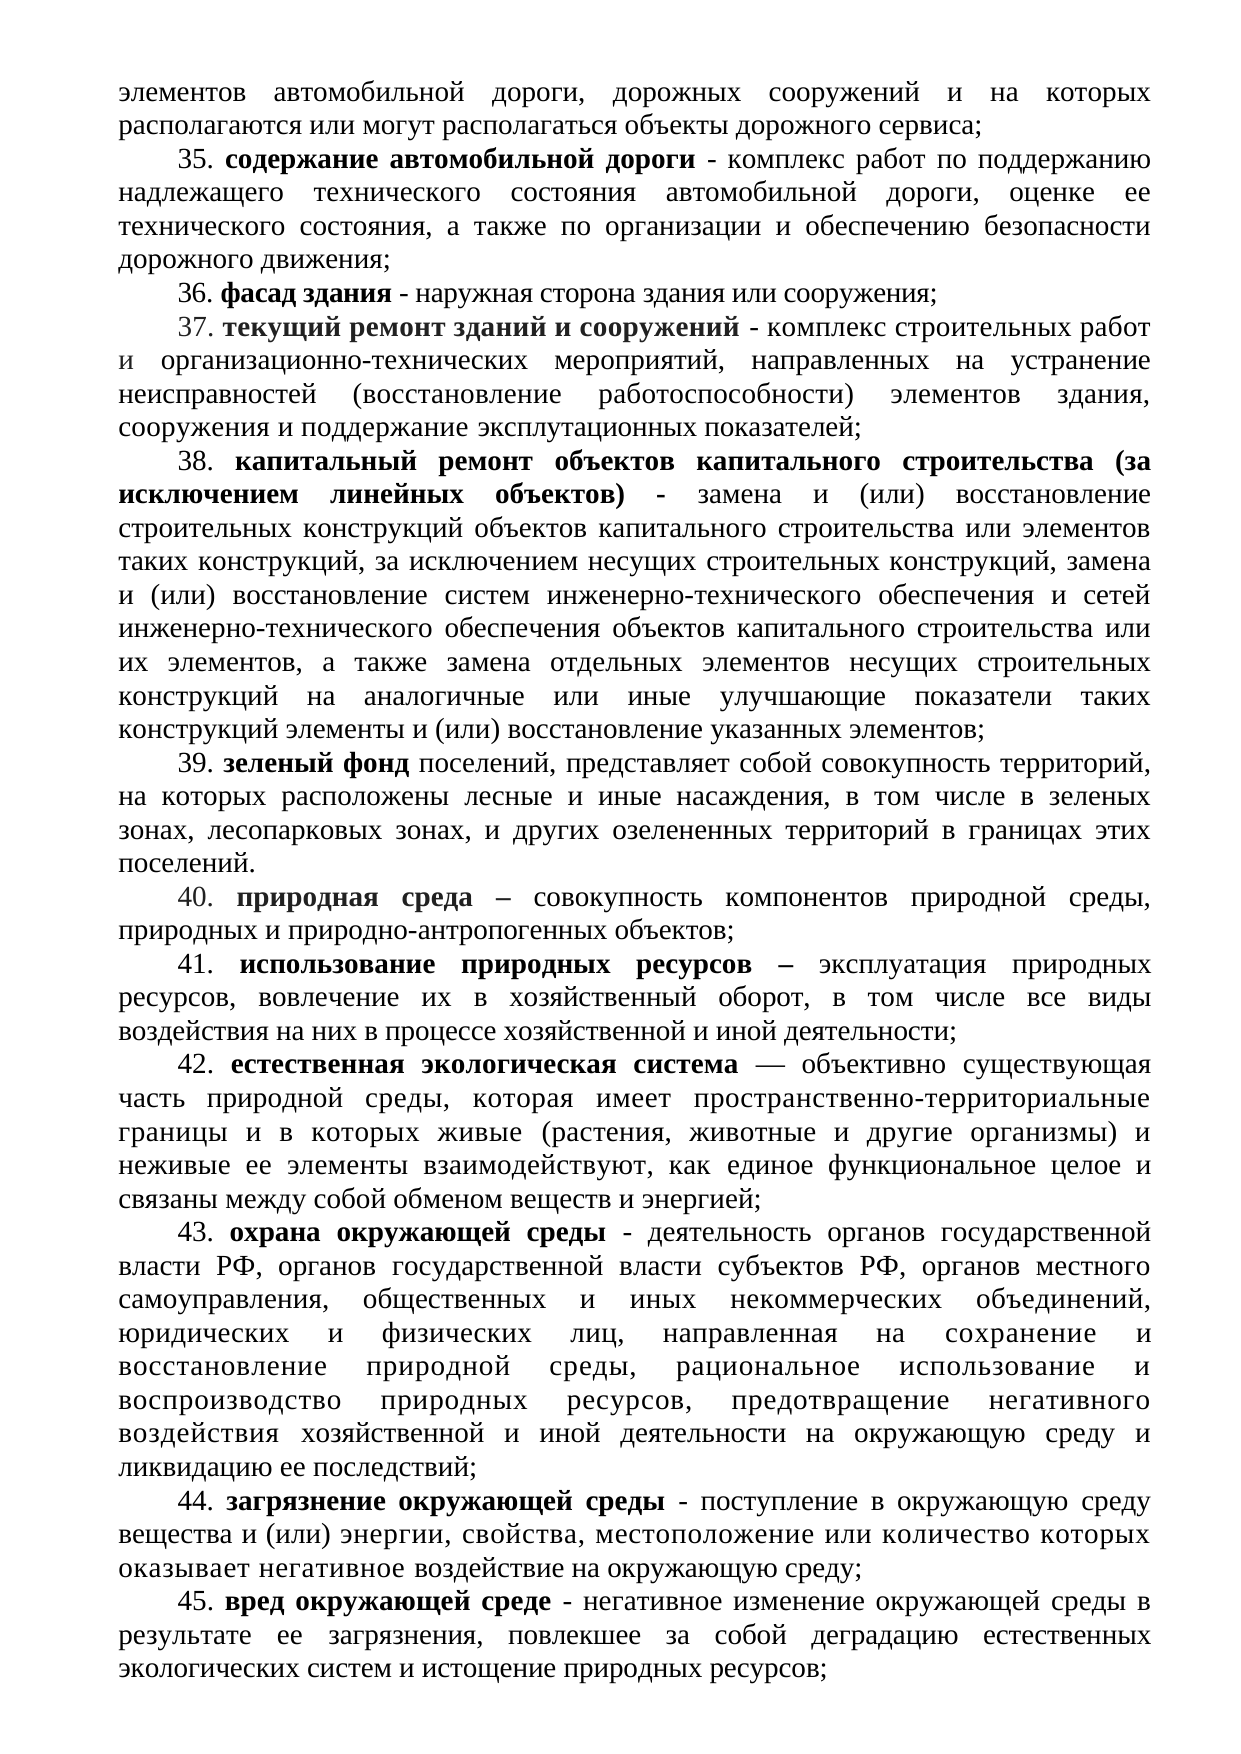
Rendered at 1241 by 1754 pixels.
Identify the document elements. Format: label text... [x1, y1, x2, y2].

text 43. охрана окружающей среды - деятельность органов государственной власти РФ, органов государственной власти субъектов РФ, органов местного самоуправления, общественных и иных некоммерческих объединений, юридических и физических лиц, направленная на сохранение и восстановление природной среды, рациональное использование и воспроизводство природных ресурсов, предотвращение негативного воздействия хозяйственной и иной деятельности на окружающую среду и ликвидацию ее последствий; [118, 1214, 1152, 1483]
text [118, 74, 1152, 141]
text 38. капитальный ремонт объектов капитального строительства (за исключением линейных объектов) - замена и (или) восстановление строительных конструкций объектов капитального строительства или элементов таких конструкций, за исключением несущих строительных конструкций, замена и (или) восстановление систем инженерно-технического обеспечения и сетей инженерно-технического обеспечения объектов капитального строительства или их элементов, а также замена отдельных элементов несущих строительных конструкций на аналогичные или иные улучшающие показатели таких конструкций элементы и (или) восстановление указанных элементов; [118, 443, 1152, 745]
text 40. природная среда – совокупность компонентов природной среды, природных и природно-антропогенных объектов; [118, 879, 1152, 946]
text 36. фасад здания - наружная сторона здания или сооружения; [118, 275, 1152, 309]
text 45. вред окружающей среде - негативное изменение окружающей среды в результате ее загрязнения, повлекшее за собой деградацию естественных экологических систем и истощение природных ресурсов; [118, 1583, 1152, 1684]
text 39. зеленый фонд поселений, представляет собой совокупность территорий, на которых расположены лесные и иные насаждения, в том числе в зеленых зонах, лесопарковых зонах, и других озелененных территорий в границах этих поселений. [118, 745, 1152, 879]
text 35. содержание автомобильной дороги - комплекс работ по поддержанию надлежащего технического состояния автомобильной дороги, оценке ее технического состояния, а также по организации и обеспечению безопасности дорожного движения; [118, 141, 1152, 275]
text 41. использование природных ресурсов – эксплуатация природных ресурсов, вовлечение их в хозяйственный оборот, в том числе все виды воздействия на них в процессе хозяйственной и иной деятельности; [118, 946, 1152, 1047]
text 37. текущий ремонт зданий и сооружений - комплекс строительных работ и организационно-технических мероприятий, направленных на устранение неисправностей (восстановление работоспособности) элементов здания, сооружения и поддержание эксплутационных показателей; [118, 309, 1152, 443]
text 44. загрязнение окружающей среды - поступление в окружающую среду вещества и (или) энергии, свойства, местоположение или количество которых оказывает негативное воздействие на окружающую среду; [118, 1483, 1152, 1583]
text 42. естественная экологическая система — объективно существующая часть природной среды, которая имеет пространственно-территориальные границы и в которых живые (растения, животные и другие организмы) и неживые ее элементы взаимодействуют, как единое функциональное целое и связаны между собой обменом веществ и энергией; [118, 1047, 1152, 1214]
